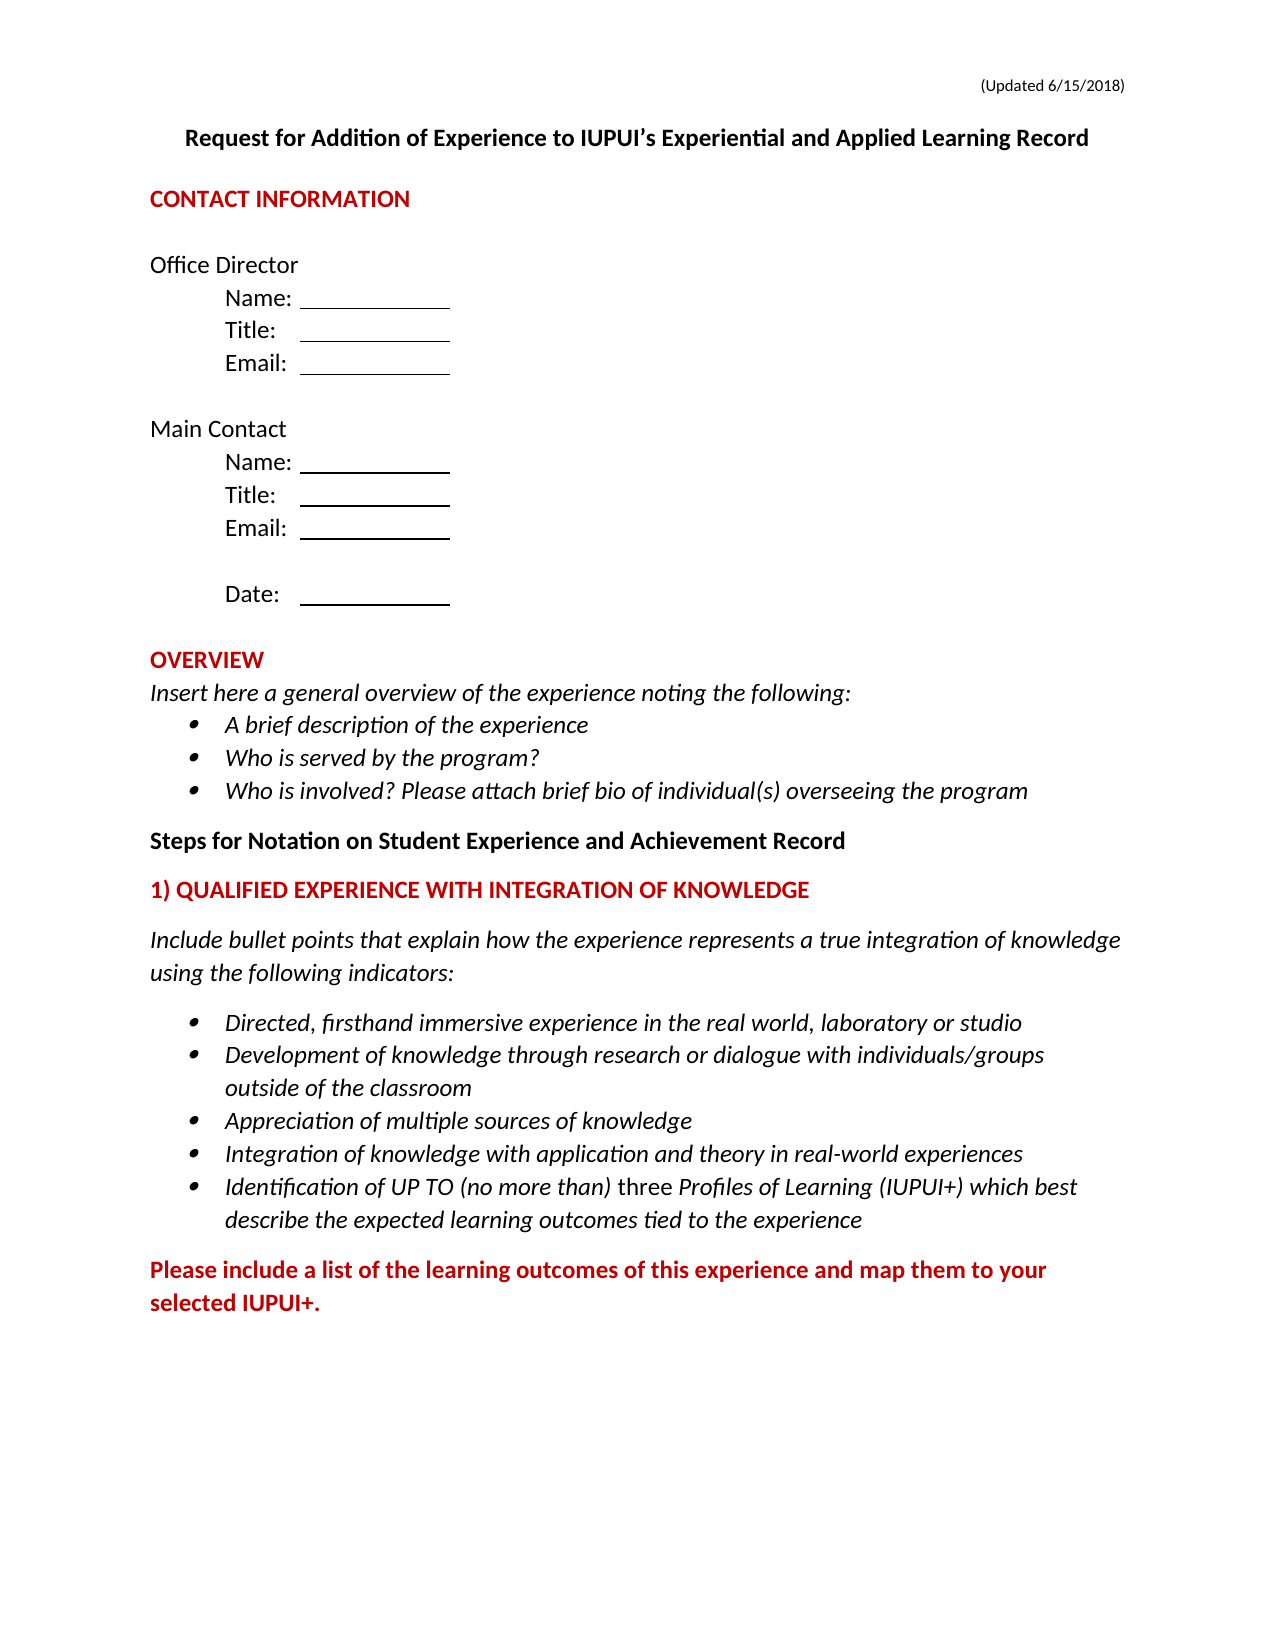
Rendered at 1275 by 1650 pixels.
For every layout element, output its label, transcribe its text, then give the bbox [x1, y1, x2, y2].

text Email: [150, 512, 1125, 543]
text Email: [150, 347, 1125, 378]
text Name: [150, 446, 1125, 477]
text Name: [150, 282, 1125, 312]
list A brief description of the experience [187, 709, 1125, 740]
list Who is involved? Please attach brief bio of individual(s) overseeing the program [187, 775, 1125, 806]
list Integration of knowledge with application and theory in real-world experiences [187, 1138, 1125, 1169]
text 1) QUALIFIED EXPERIENCE WITH INTEGRATION OF KNOWLEDGE [150, 874, 1125, 905]
text Office Director [150, 249, 1125, 279]
list Who is served by the program? [187, 742, 1125, 773]
list Appreciation of multiple sources of knowledge [187, 1105, 1125, 1136]
text Please include a list of the learning outcomes of this experience and map them to your selected IUPUI+. [150, 1254, 1125, 1317]
list Identification of UP TO (no more than) three Profiles of Learning (IUPUI+) which best describe the expected learning outcomes tied to the experience [187, 1171, 1125, 1235]
text OVERVIEW Insert here a general overview of the experience noting the following: [150, 644, 1125, 707]
text Request for Addition of Experience to IUPUI’s Experiential and Applied Learning Record [150, 122, 1125, 152]
text Title: [150, 314, 1125, 345]
text Steps for Notation on Student Experience and Achievement Record [150, 825, 1125, 856]
text Main Contact [150, 413, 1125, 444]
text Include bullet points that explain how the experience represents a true integration of knowledge using the following indicators: [150, 924, 1125, 988]
list Directed, firsthand immersive experience in the real world, laboratory or studio [187, 1007, 1125, 1037]
list Development of knowledge through research or dialogue with individuals/groups outside of the classroom [187, 1039, 1125, 1103]
text Date: [150, 578, 1125, 608]
text CONTACT INFORMATION [150, 183, 1125, 213]
text Title: [150, 479, 1125, 510]
